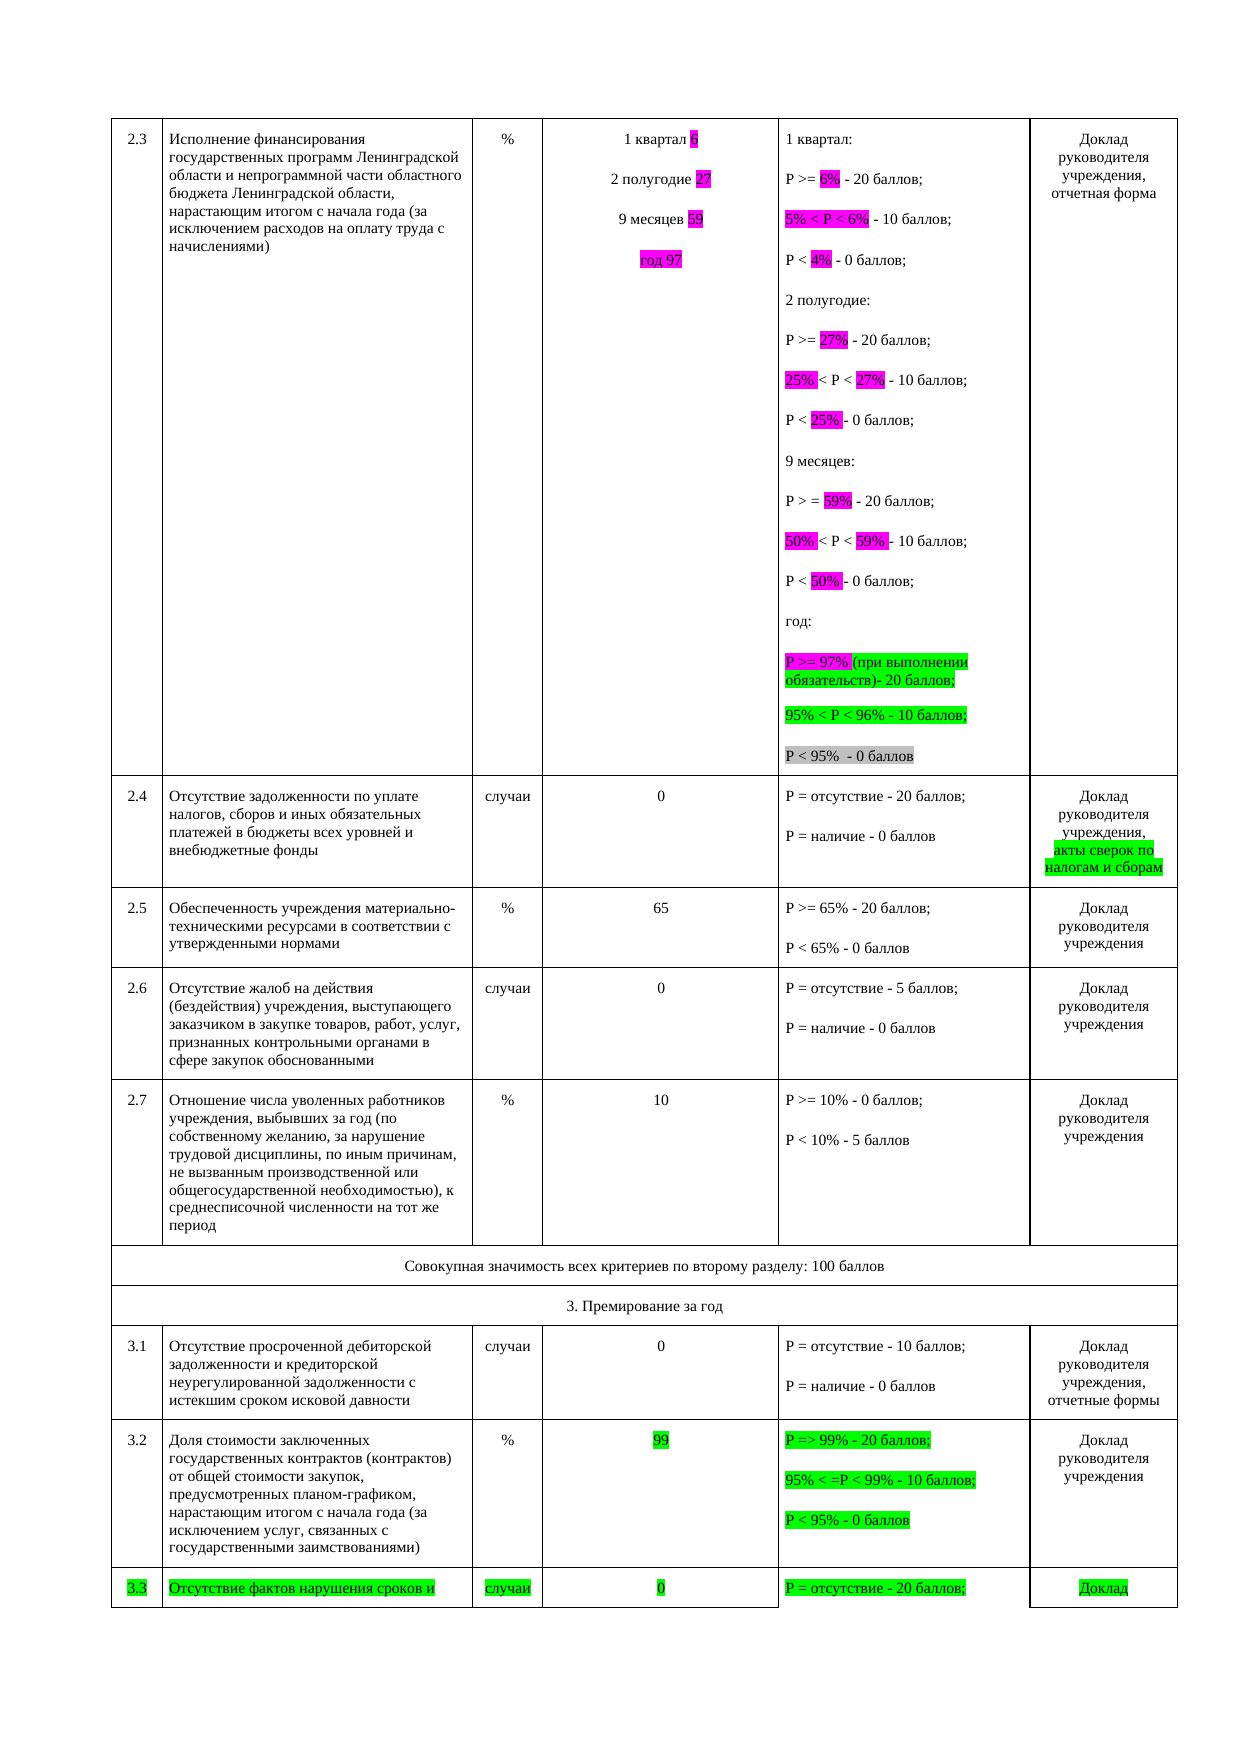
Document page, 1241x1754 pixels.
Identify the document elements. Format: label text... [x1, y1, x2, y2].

table_cell 3. Премирование за год [112, 1286, 1177, 1325]
table_cell год: [779, 601, 1029, 641]
table_cell 0 [543, 1568, 778, 1607]
table_cell P < 50% - 0 баллов; [779, 560, 1029, 601]
table_cell 50% < P < 59% - 10 баллов; [779, 520, 1029, 560]
table_cell P >= 97% (при выполнении обязательств)- 20 баллов; 95% < P < 96% - 10 баллов; [779, 641, 1029, 735]
table_cell P = отсутствие - 5 баллов; [779, 968, 1029, 1007]
table_cell 1 квартал: [779, 119, 1029, 158]
table_cell случаи [473, 1568, 542, 1607]
table_cell % [473, 1080, 542, 1245]
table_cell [1031, 1568, 1177, 1607]
table_cell 2.4 [112, 776, 162, 887]
table_cell случаи [473, 968, 542, 1079]
table_cell Доклад руководителя учреждения [1031, 1080, 1177, 1245]
table_cell 0 [543, 1326, 778, 1419]
table_cell P >= 10% - 0 баллов; [779, 1080, 1029, 1119]
table_cell Обеспеченность учреждения материально-техническими ресурсами в соответствии с утвержденными нормами [163, 888, 472, 967]
table_cell P = наличие - 0 баллов [779, 1365, 1029, 1419]
table_cell 2.3 [112, 119, 162, 775]
table_cell Доклад руководителя учреждения [1031, 888, 1177, 967]
table_cell Доклад руководителя учреждения, отчетная форма [1031, 119, 1177, 775]
table_cell 3.1 [112, 1326, 162, 1419]
table_cell P = наличие - 0 баллов [779, 1008, 1029, 1079]
table_cell 99 [543, 1420, 778, 1567]
table_cell 2 полугодие 27 [543, 158, 778, 198]
table_cell P => 99% - 20 баллов; [779, 1420, 1029, 1459]
table_cell случаи [473, 776, 542, 887]
table_cell P < 95% - 0 баллов [779, 1500, 1029, 1567]
table_cell P >= 6% - 20 баллов; [779, 158, 1029, 198]
table_cell 95% < =P < 99% - 10 баллов; [779, 1459, 1029, 1499]
table_cell 65 [543, 888, 778, 967]
table_cell 5% < P < 6% - 10 баллов; [779, 199, 1029, 239]
table_cell P < 10% - 5 баллов [779, 1119, 1029, 1245]
table_cell P = отсутствие - 20 баллов; [779, 1568, 1029, 1607]
table_cell 9 месяцев: [779, 440, 1029, 480]
table_cell P < 65% - 0 баллов [779, 927, 1029, 967]
table_cell 3.3 [112, 1568, 162, 1607]
table_cell 0 [543, 776, 778, 887]
table_cell P < 95% - 0 баллов [779, 735, 1029, 775]
table_cell P = наличие - 0 баллов [779, 815, 1029, 887]
table_cell P < 25% - 0 баллов; [779, 400, 1029, 440]
table_cell P >= 65% - 20 баллов; [779, 888, 1029, 927]
table_cell P < 4% - 0 баллов; [779, 239, 1029, 279]
table_cell % [473, 119, 542, 775]
table_cell Доклад руководителя учреждения [1031, 1420, 1177, 1567]
table_cell Доля стоимости заключенных государственных контрактов (контрактов) от общей стоимости закупок, предусмотренных планом-графиком, нарастающим итогом с начала года (за исключением услуг, связанных с государственными заимствованиями) [163, 1420, 472, 1567]
table_cell P >= 27% - 20 баллов; [779, 319, 1029, 359]
table_cell Исполнение финансирования государственных программ Ленинградской области и непрограммной части областного бюджета Ленинградской области, нарастающим итогом с начала года (за исключением расходов на оплату труда с начислениями) [163, 119, 472, 775]
table_cell Совокупная значимость всех критериев по второму разделу: 100 баллов [112, 1246, 1177, 1285]
table_cell Отсутствие жалоб на действия (бездействия) учреждения, выступающего заказчиком в закупке товаров, работ, услуг, признанных контрольными органами в сфере закупок обоснованными [163, 968, 472, 1079]
table_cell 10 [543, 1080, 778, 1245]
table_cell 2 полугодие: [779, 279, 1029, 319]
table_cell 9 месяцев 59 [543, 199, 778, 239]
table_cell 2.5 [112, 888, 162, 967]
table_cell год 97 [543, 239, 778, 279]
table_cell случаи [473, 1326, 542, 1419]
table_cell 25% < P < 27% - 10 баллов; [779, 359, 1029, 399]
table_cell 1 квартал 6 [543, 119, 778, 158]
table_cell Отсутствие задолженности по уплате налогов, сборов и иных обязательных платежей в бюджеты всех уровней и внебюджетные фонды [163, 776, 472, 887]
table_cell % [473, 1420, 542, 1567]
table_cell Отношение числа уволенных работников учреждения, выбывших за год (по собственному желанию, за нарушение трудовой дисциплины, по иным причинам, не вызванным производственной или общегосударственной необходимостью), к среднесписочной численности на тот же период [163, 1080, 472, 1245]
table_cell 3.2 [112, 1420, 162, 1567]
table_cell 2.7 [112, 1080, 162, 1245]
table_cell P = отсутствие - 20 баллов; [779, 776, 1029, 815]
table_cell 0 [543, 968, 778, 1079]
table_cell 2.6 [112, 968, 162, 1079]
table_cell P = отсутствие - 10 баллов; [779, 1326, 1029, 1365]
table_cell [543, 279, 778, 775]
table_cell Доклад руководителя учреждения, отчетные формы [1031, 1326, 1177, 1419]
table_cell Отсутствие просроченной дебиторской задолженности и кредиторской неурегулированной задолженности с истекшим сроком исковой давности [163, 1326, 472, 1419]
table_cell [163, 1568, 472, 1607]
table_cell P > = 59% - 20 баллов; [779, 480, 1029, 520]
table_cell Доклад руководителя учреждения, акты сверок по налогам и сборам [1031, 776, 1177, 887]
table_cell % [473, 888, 542, 967]
table_cell Доклад руководителя учреждения [1031, 968, 1177, 1079]
